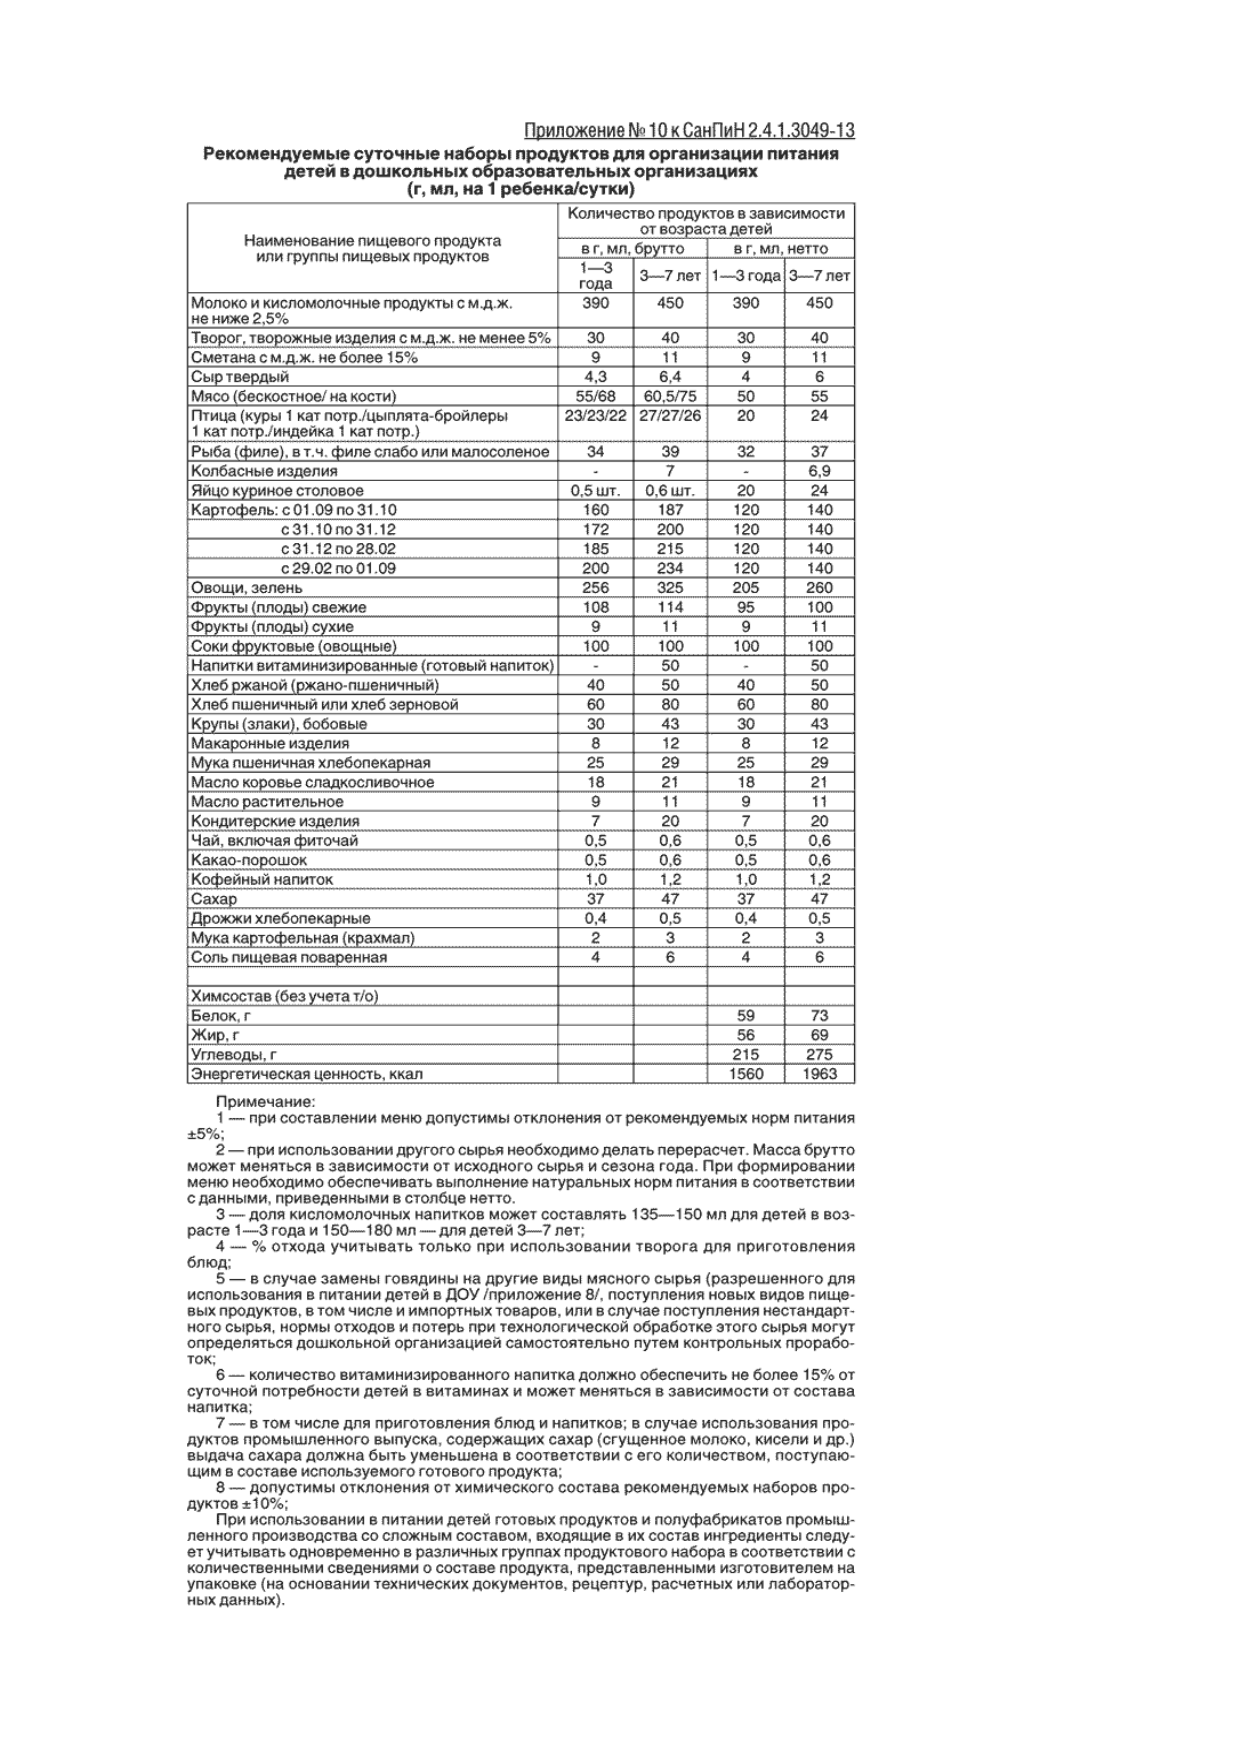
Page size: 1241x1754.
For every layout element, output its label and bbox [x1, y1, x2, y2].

picture [177, 118, 862, 1612]
